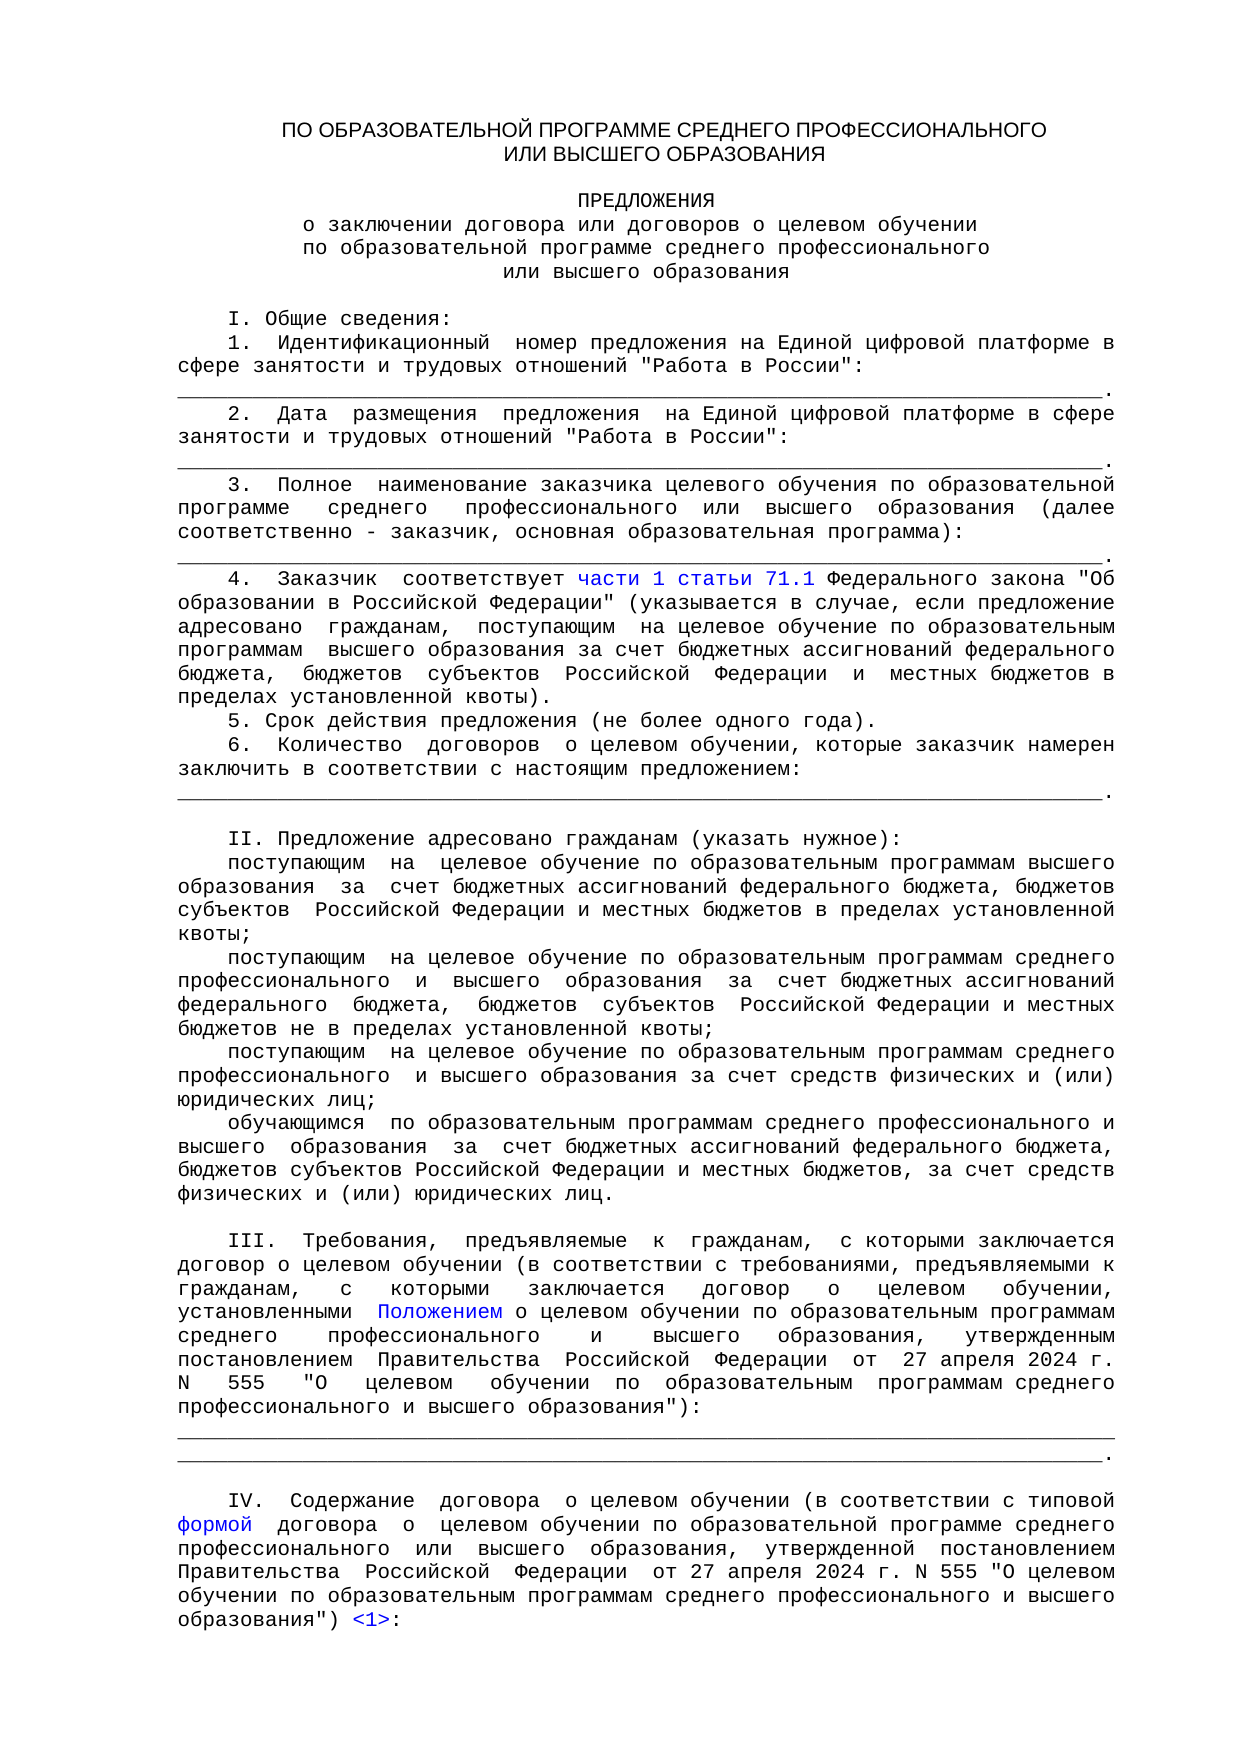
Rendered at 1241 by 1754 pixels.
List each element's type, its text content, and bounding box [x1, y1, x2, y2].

text 5. Срок действия предложения (не более одного года). [177, 710, 1152, 734]
text среднего профессионального и высшего образования, утвержденным [177, 1325, 1152, 1349]
text квоты; [177, 923, 1152, 947]
text постановлением Правительства Российской Федерации от 27 апреля 2024 г. [177, 1349, 1152, 1372]
text о заключении договора или договоров о целевом обучении [177, 214, 1152, 237]
text гражданам, с которыми заключается договор о целевом обучении, [177, 1278, 1152, 1301]
text 1. Идентификационный номер предложения на Единой цифровой платформе в [177, 332, 1152, 356]
text федерального бюджета, бюджетов субъектов Российской Федерации и местных [177, 994, 1152, 1018]
text сфере занятости и трудовых отношений "Работа в России": [177, 356, 1152, 379]
text 4. Заказчик соответствует части 1 статьи 71.1 Федерального закона "Об [177, 568, 1152, 592]
text бюджета, бюджетов субъектов Российской Федерации и местных бюджетов в [177, 663, 1152, 687]
text по образовательной программе среднего профессионального [177, 237, 1152, 261]
text адресовано гражданам, поступающим на целевое обучение по образовательным [177, 616, 1152, 639]
text высшего образования за счет бюджетных ассигнований федерального бюджета, [177, 1136, 1152, 1159]
text программам высшего образования за счет бюджетных ассигнований федерального [177, 639, 1152, 663]
text бюджетов субъектов Российской Федерации и местных бюджетов, за счет средств [177, 1159, 1152, 1183]
text субъектов Российской Федерации и местных бюджетов в пределах установленной [177, 899, 1152, 923]
text физических и (или) юридических лиц. [177, 1183, 1152, 1207]
text __________________________________________________________________________. [177, 1443, 1152, 1467]
text 3. Полное наименование заказчика целевого обучения по образовательной [177, 474, 1152, 497]
text I. Общие сведения: [177, 308, 1152, 332]
text бюджетов не в пределах установленной квоты; [177, 1018, 1152, 1041]
text образования за счет бюджетных ассигнований федерального бюджета, бюджетов [177, 876, 1152, 899]
text формой договора о целевом обучении по образовательной программе среднего [177, 1514, 1152, 1538]
text заключить в соответствии с настоящим предложением: [177, 757, 1152, 781]
text N 555 "О целевом обучении по образовательным программам среднего [177, 1372, 1152, 1396]
text __________________________________________________________________________. [177, 545, 1152, 568]
text ___________________________________________________________________________ [177, 1419, 1152, 1443]
text 6. Количество договоров о целевом обучении, которые заказчик намерен [177, 734, 1152, 757]
text поступающим на целевое обучение по образовательным программам среднего [177, 947, 1152, 970]
text IV. Содержание договора о целевом обучении (в соответствии с типовой [177, 1491, 1152, 1514]
text договор о целевом обучении (в соответствии с требованиями, предъявляемыми к [177, 1254, 1152, 1278]
text поступающим на целевое обучение по образовательным программам высшего [177, 852, 1152, 876]
text программе среднего профессионального или высшего образования (далее [177, 497, 1152, 521]
text обучении по образовательным программам среднего профессионального и высшего [177, 1585, 1152, 1609]
text профессионального и высшего образования"): [177, 1396, 1152, 1419]
text пределах установленной квоты). [177, 687, 1152, 710]
text ИЛИ ВЫСШЕГО ОБРАЗОВАНИЯ [177, 142, 1152, 166]
text или высшего образования [177, 261, 1152, 284]
text поступающим на целевое обучение по образовательным программам среднего [177, 1041, 1152, 1065]
text ПО ОБРАЗОВАТЕЛЬНОЙ ПРОГРАММЕ СРЕДНЕГО ПРОФЕССИОНАЛЬНОГО [177, 118, 1152, 142]
text профессионального или высшего образования, утвержденной постановлением [177, 1538, 1152, 1561]
text профессионального и высшего образования за счет бюджетных ассигнований [177, 970, 1152, 994]
text __________________________________________________________________________. [177, 379, 1152, 403]
text 2. Дата размещения предложения на Единой цифровой платформе в сфере [177, 403, 1152, 426]
text ПРЕДЛОЖЕНИЯ [177, 190, 1152, 214]
text юридических лиц; [177, 1088, 1152, 1112]
text занятости и трудовых отношений "Работа в России": [177, 426, 1152, 450]
text III. Требования, предъявляемые к гражданам, с которыми заключается [177, 1230, 1152, 1254]
text установленными Положением о целевом обучении по образовательным программам [177, 1301, 1152, 1325]
text __________________________________________________________________________. [177, 781, 1152, 805]
text образования") <1>: [177, 1609, 1152, 1632]
text II. Предложение адресовано гражданам (указать нужное): [177, 828, 1152, 852]
text обучающимся по образовательным программам среднего профессионального и [177, 1112, 1152, 1136]
text образовании в Российской Федерации" (указывается в случае, если предложение [177, 592, 1152, 616]
text __________________________________________________________________________. [177, 450, 1152, 474]
text профессионального и высшего образования за счет средств физических и (или) [177, 1065, 1152, 1088]
text Правительства Российской Федерации от 27 апреля 2024 г. N 555 "О целевом [177, 1561, 1152, 1585]
text соответственно - заказчик, основная образовательная программа): [177, 521, 1152, 545]
